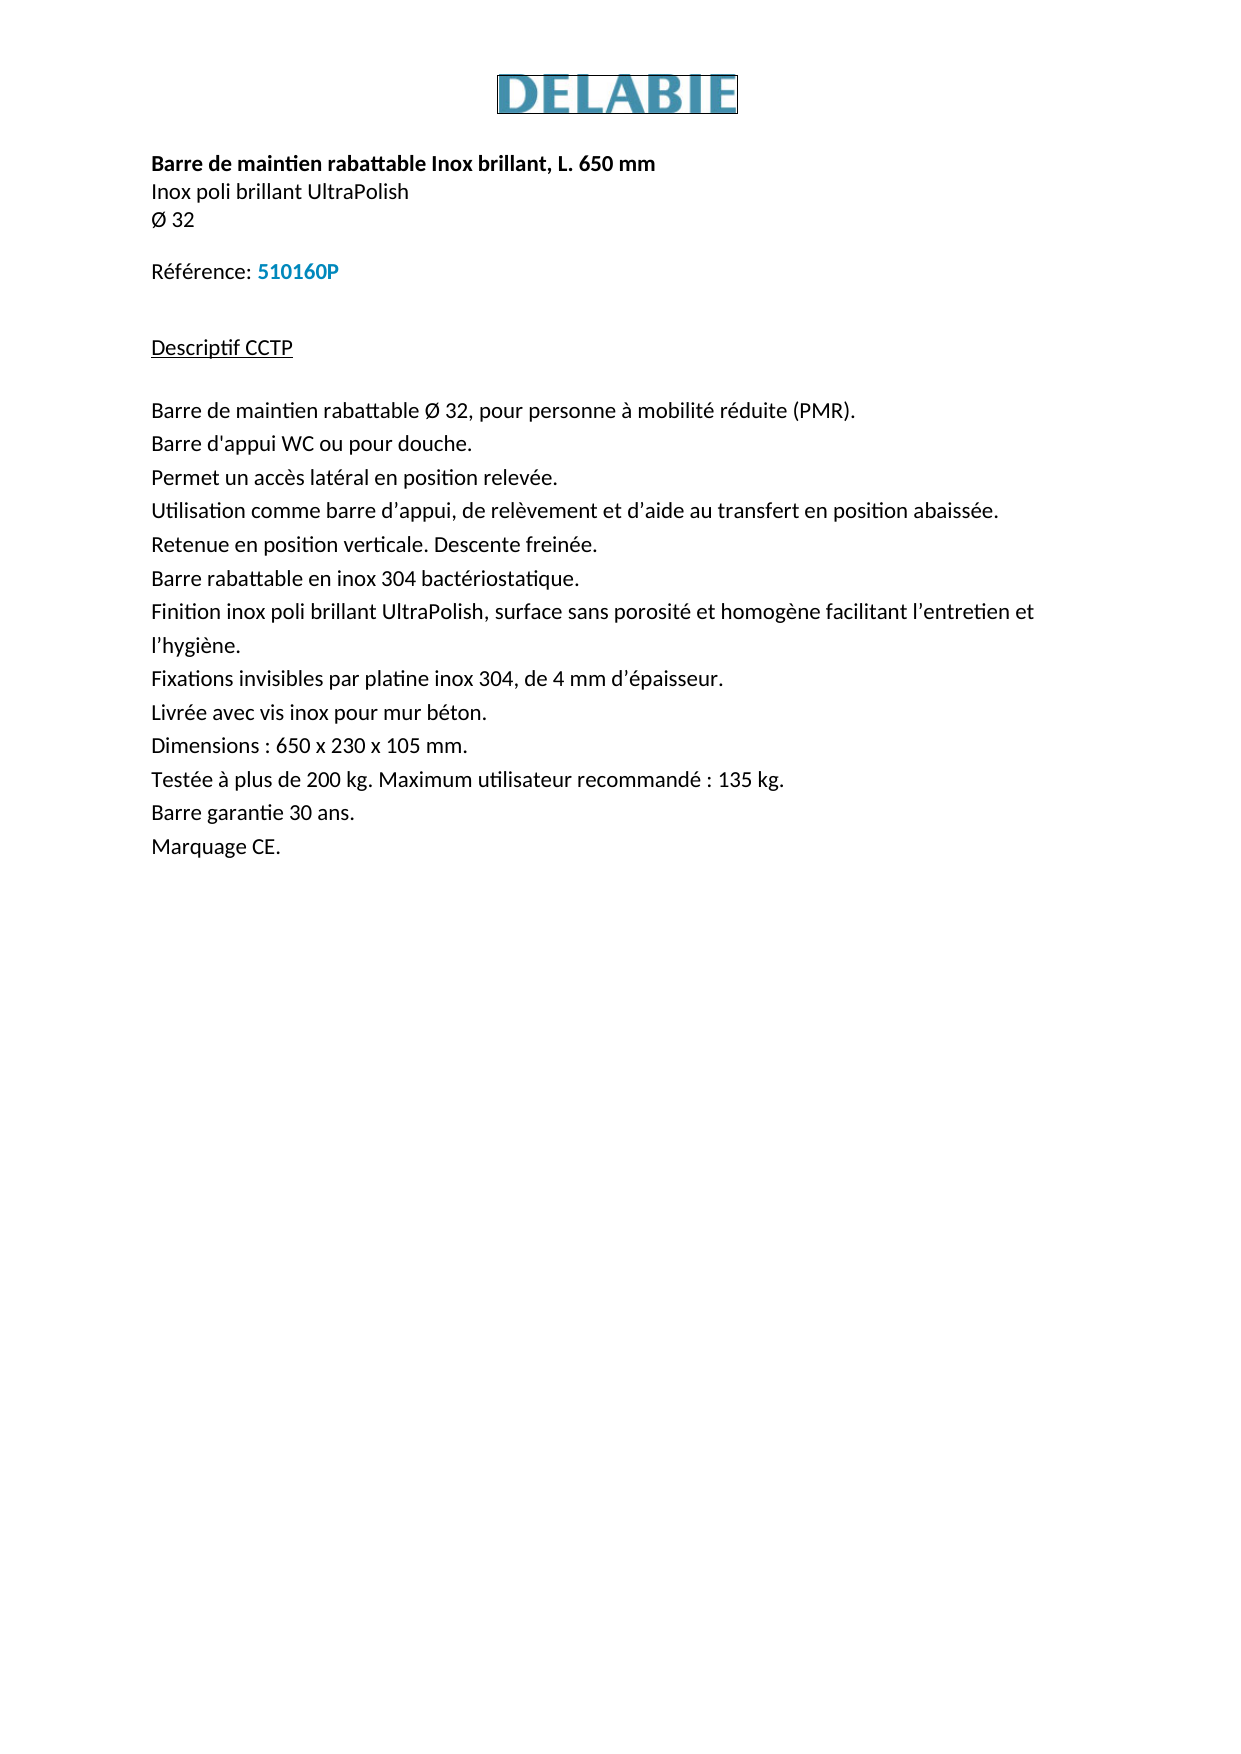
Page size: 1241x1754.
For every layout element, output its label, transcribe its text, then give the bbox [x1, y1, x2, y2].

text Fixations invisibles par platine inox 304, de 4 mm d’épaisseur. [151, 664, 1084, 692]
text Barre de maintien rabattable Inox brillant, L. 650 mm [151, 149, 1084, 177]
text Dimensions : 650 x 230 x 105 mm. [151, 731, 1084, 759]
text Ø 32 [151, 205, 1084, 233]
text Barre garantie 30 ans. [151, 798, 1084, 827]
text Permet un accès latéral en position relevée. [151, 463, 1084, 491]
text Référence: 510160P [151, 257, 1084, 285]
text Utilisation comme barre d’appui, de relèvement et d’aide au transfert en position abaissée. [151, 497, 1084, 525]
text Barre d'appui WC ou pour douche. [151, 429, 1084, 458]
text Descriptif CCTP [151, 333, 1084, 361]
text Inox poli brillant UltraPolish [151, 177, 1084, 205]
text Marquage CE. [151, 832, 1084, 860]
text Finition inox poli brillant UltraPolish, surface sans porosité et homogène facilitant l’entretien et l’hygiène. [151, 597, 1084, 659]
text Barre rabattable en inox 304 bactériostatique. [151, 564, 1084, 592]
text Testée à plus de 200 kg. Maximum utilisateur recommandé : 135 kg. [151, 765, 1084, 793]
picture [498, 76, 737, 113]
text Livrée avec vis inox pour mur béton. [151, 698, 1084, 726]
text Retenue en position verticale. Descente freinée. [151, 530, 1084, 558]
text Barre de maintien rabattable Ø 32, pour personne à mobilité réduite (PMR). [151, 396, 1084, 424]
